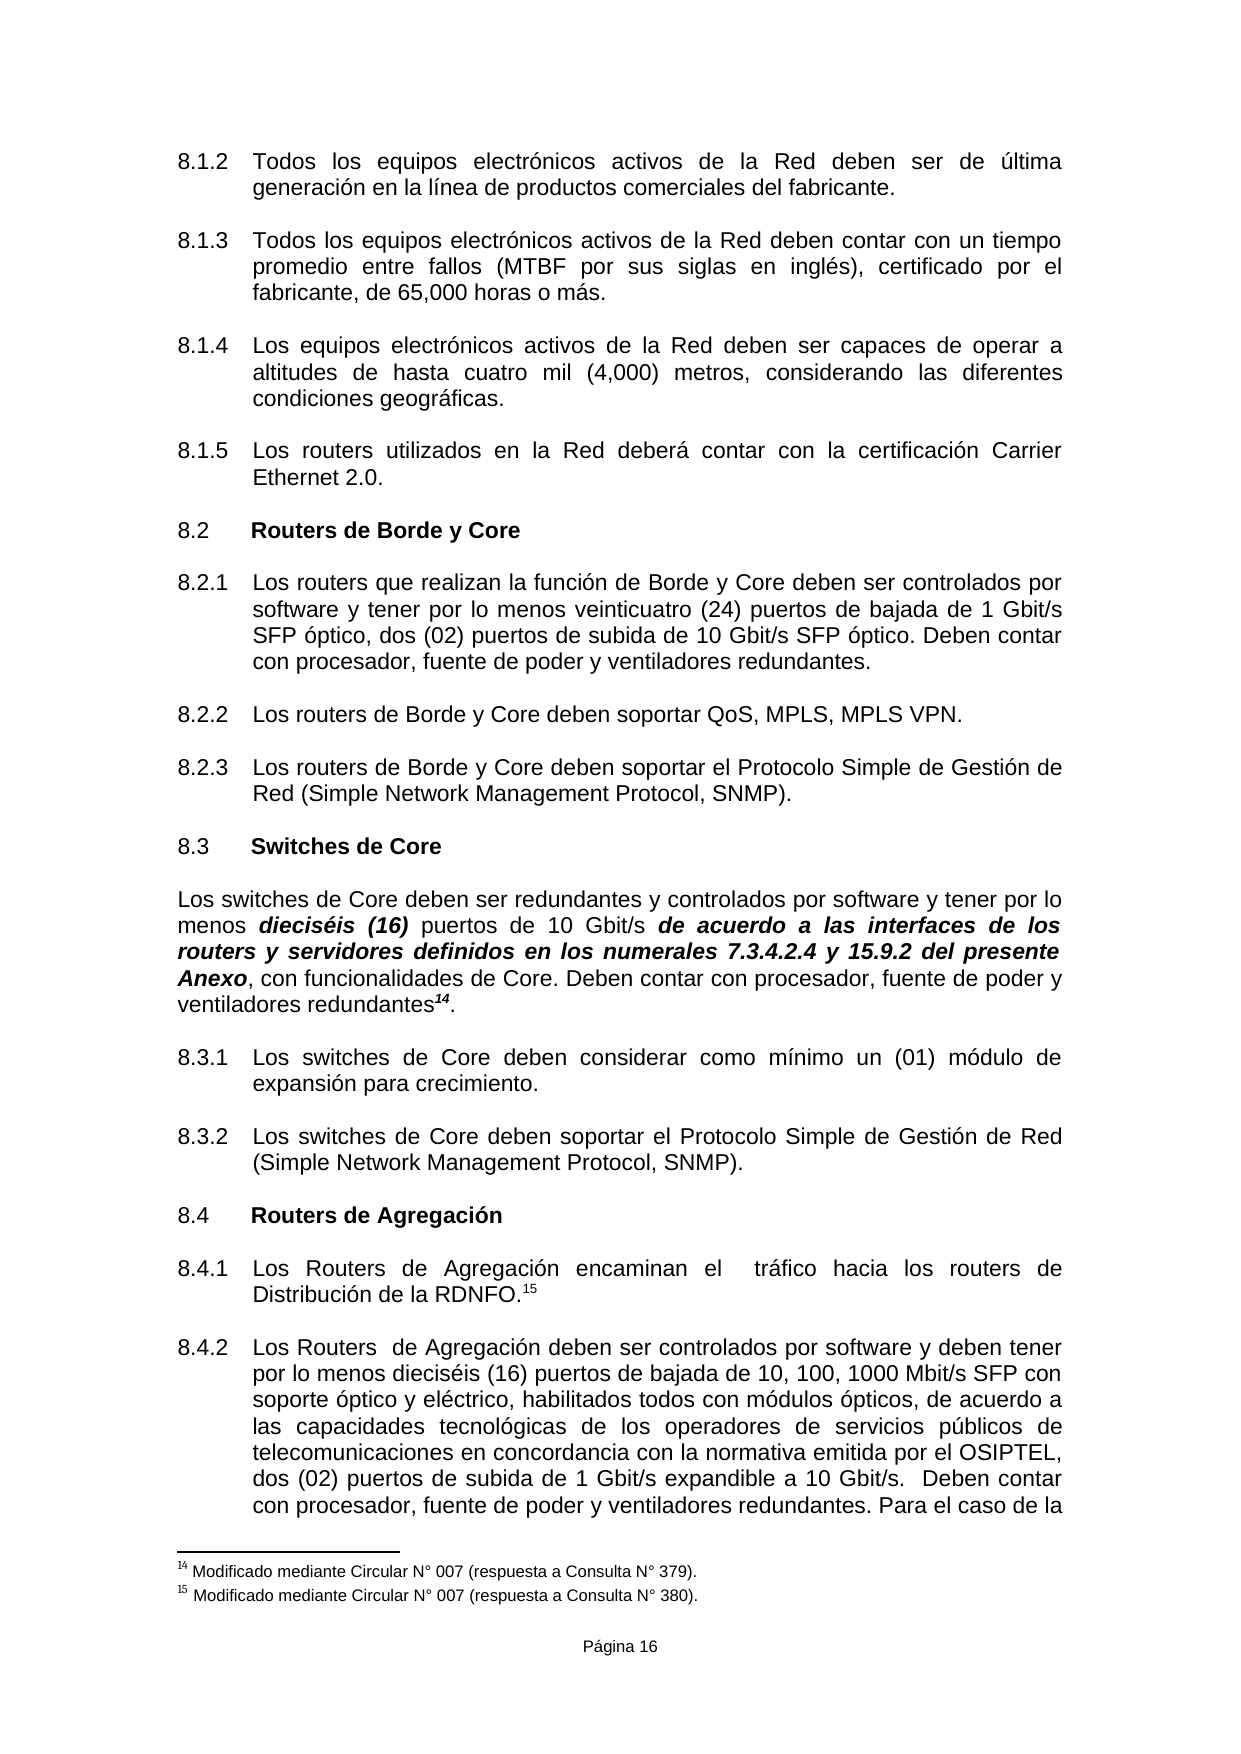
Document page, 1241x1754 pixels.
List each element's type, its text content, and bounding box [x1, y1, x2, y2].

list Switches de Core [177, 833, 1063, 859]
list Los switches de Core deben soportar el Protocolo Simple de Gestión de Red (Simple Network Management Protocol, SNMP). [177, 1123, 1063, 1175]
list Los switches de Core deben considerar como mínimo un (01) módulo de expansión para crecimiento. [177, 1044, 1063, 1096]
list Los routers que realizan la función de Borde y Core deben ser controlados por software y tener por lo menos veinticuatro (24) puertos de bajada de 1 Gbit/s SFP óptico, dos (02) puertos de subida de 10 Gbit/s SFP óptico. Deben contar con procesador, fuente de poder y ventiladores redundantes. [177, 569, 1063, 675]
list Todos los equipos electrónicos activos de la Red deben ser de última generación en la línea de productos comerciales del fabricante. [177, 148, 1063, 200]
list Los routers de Borde y Core deben soportar el Protocolo Simple de Gestión de Red (Simple Network Management Protocol, SNMP). [177, 754, 1063, 806]
list Routers de Agregación [177, 1202, 1063, 1228]
list Todos los equipos electrónicos activos de la Red deben contar con un tiempo promedio entre fallos (MTBF por sus siglas en inglés), certificado por el fabricante, de 65,000 horas o más. [177, 227, 1063, 306]
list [177, 1333, 1063, 1518]
list Los routers de Borde y Core deben soportar QoS, MPLS, MPLS VPN. [177, 701, 1063, 727]
list Routers de Borde y Core [177, 517, 1063, 543]
list Los Routers de Agregación encaminan el tráfico hacia los routers de Distribución de la RDNFO. [177, 1254, 1063, 1307]
list Los equipos electrónicos activos de la Red deben ser capaces de operar a altitudes de hasta cuatro mil (4,000) metros, considerando las diferentes condiciones geográficas. [177, 332, 1063, 411]
list Los routers utilizados en la Red deberá contar con la certificación Carrier Ethernet 2.0. [177, 437, 1063, 490]
list Los switches de Core deben ser redundantes y controlados por software y tener por lo menos dieciséis (16) puertos de 10 Gbit/s de acuerdo a las interfaces de los routers y servidores definidos en los numerales 7.3.4.2.4 y 15.9.2 del presente Anexo, con funcionalidades de Core. Deben contar con procesador, fuente de poder y ventiladores redundantes. [177, 886, 1063, 1017]
